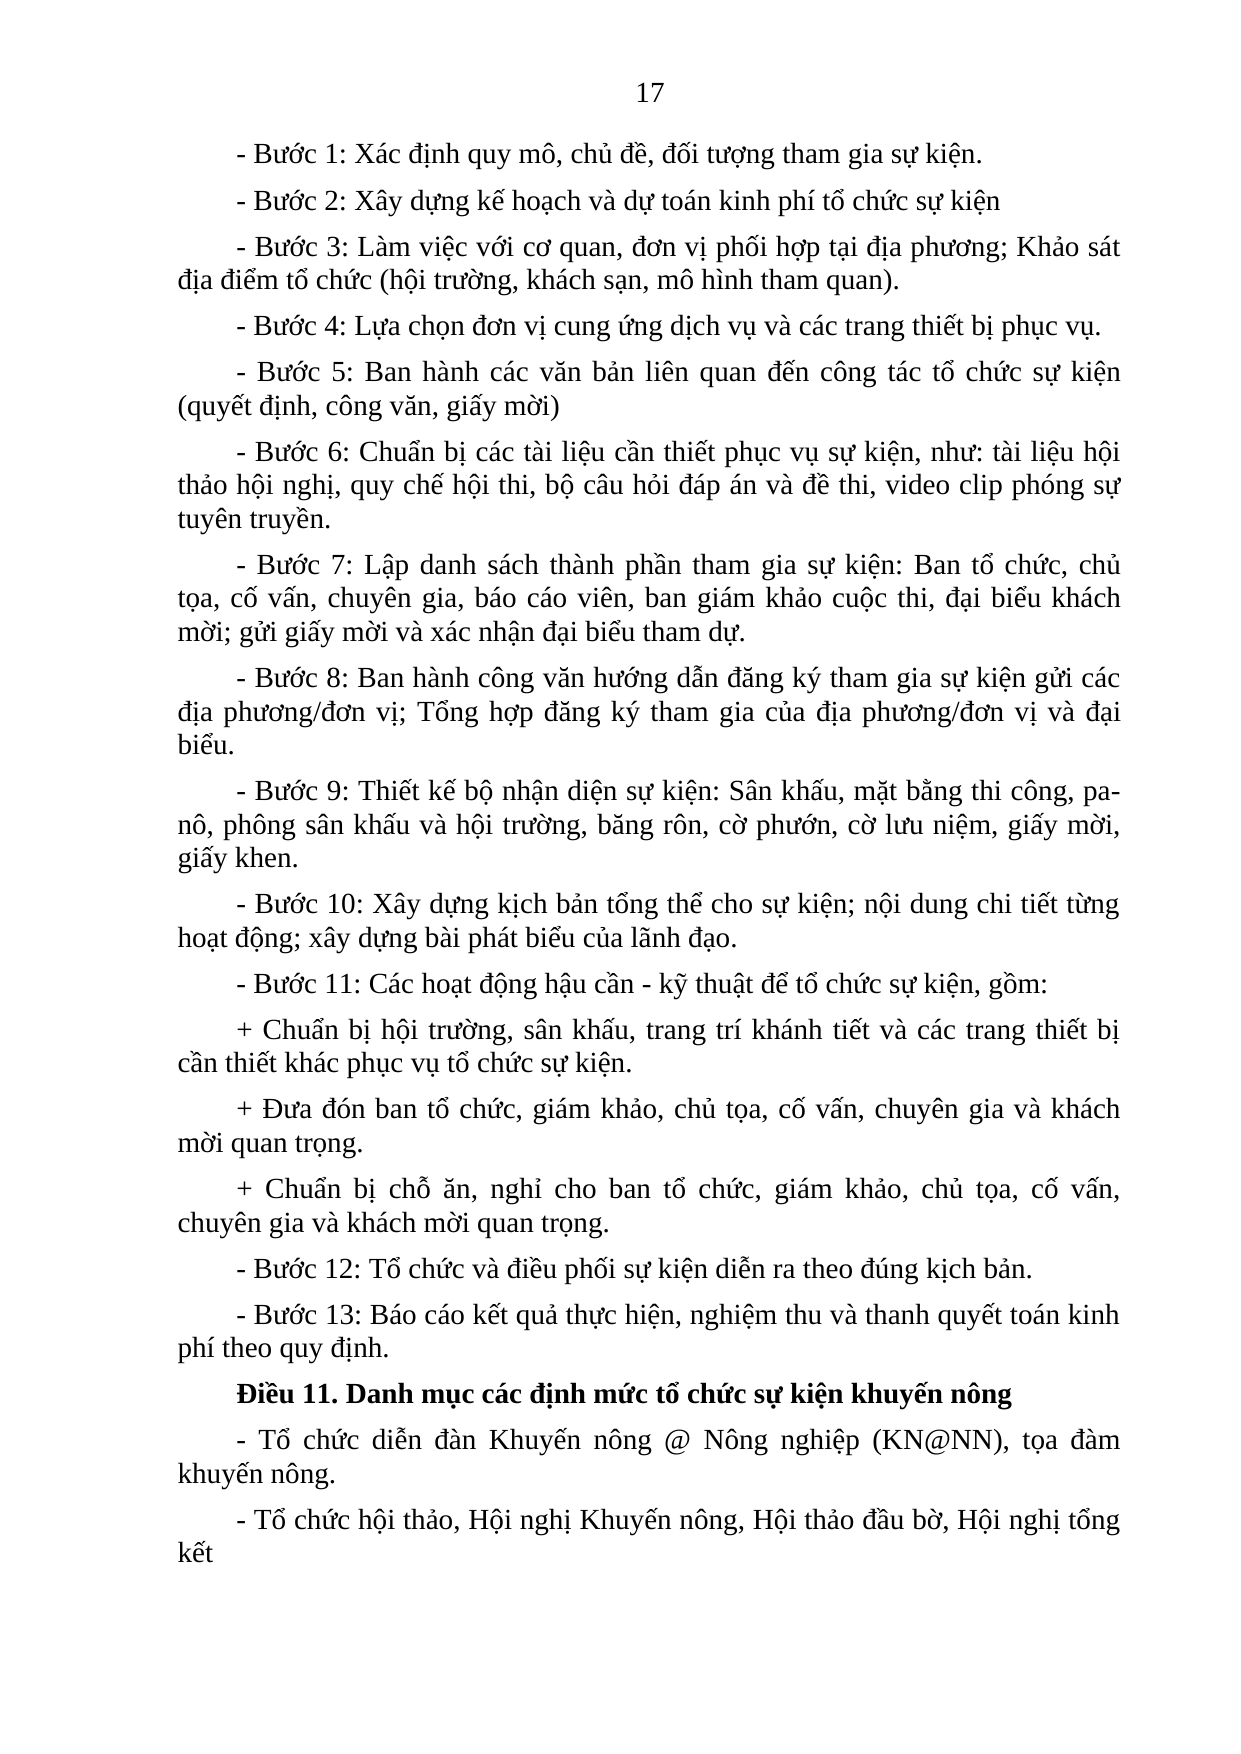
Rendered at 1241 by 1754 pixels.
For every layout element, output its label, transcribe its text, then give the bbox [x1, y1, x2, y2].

text - Bước 5: Ban hành các văn bản liên quan đến công tác tổ chức sự kiện (quyết định, công văn, giấy mời) [177, 354, 1122, 421]
text - Bước 11: Các hoạt động hậu cần - kỹ thuật để tổ chức sự kiện, gồm: [177, 966, 1122, 999]
text - Bước 1: Xác định quy mô, chủ đề, đối tượng tham gia sự kiện. [177, 137, 1122, 170]
text - Tổ chức diễn đàn Khuyến nông @ Nông nghiệp (KN@NN), tọa đàm khuyến nông. [177, 1422, 1122, 1489]
text - Bước 6: Chuẩn bị các tài liệu cần thiết phục vụ sự kiện, như: tài liệu hội thảo hội nghị, quy chế hội thi, bộ câu hỏi đáp án và đề thi, video clip phóng sự tuyên truyền. [177, 434, 1122, 534]
text Điều 11. Danh mục các định mức tổ chức sự kiện khuyến nông [177, 1376, 1122, 1410]
text + Đưa đón ban tổ chức, giám khảo, chủ tọa, cố vấn, chuyên gia và khách mời quan trọng. [177, 1092, 1122, 1159]
text - Bước 9: Thiết kế bộ nhận diện sự kiện: Sân khấu, mặt bằng thi công, pa-nô, phông sân khấu và hội trường, băng rôn, cờ phướn, cờ lưu niệm, giấy mời, giấy khen. [177, 773, 1122, 874]
text - Bước 12: Tổ chức và điều phối sự kiện diễn ra theo đúng kịch bản. [177, 1251, 1122, 1284]
text - Bước 4: Lựa chọn đơn vị cung ứng dịch vụ và các trang thiết bị phục vụ. [177, 308, 1122, 342]
text + Chuẩn bị hội trường, sân khấu, trang trí khánh tiết và các trang thiết bị cần thiết khác phục vụ tổ chức sự kiện. [177, 1012, 1122, 1079]
text + Chuẩn bị chỗ ăn, nghỉ cho ban tổ chức, giám khảo, chủ tọa, cố vấn, chuyên gia và khách mời quan trọng. [177, 1171, 1122, 1238]
text - Bước 7: Lập danh sách thành phần tham gia sự kiện: Ban tổ chức, chủ tọa, cố vấn, chuyên gia, báo cáo viên, ban giám khảo cuộc thi, đại biểu khách mời; gửi giấy mời và xác nhận đại biểu tham dự. [177, 547, 1122, 648]
text - Bước 10: Xây dựng kịch bản tổng thể cho sự kiện; nội dung chi tiết từng hoạt động; xây dựng bài phát biểu của lãnh đạo. [177, 886, 1122, 953]
text - Bước 2: Xây dựng kế hoạch và dự toán kinh phí tổ chức sự kiện [177, 183, 1122, 216]
text - Bước 3: Làm việc với cơ quan, đơn vị phối hợp tại địa phương; Khảo sát địa điểm tổ chức (hội trường, khách sạn, mô hình tham quan). [177, 229, 1122, 296]
text - Tổ chức hội thảo, Hội nghị Khuyến nông, Hội thảo đầu bờ, Hội nghị tổng kết [177, 1502, 1122, 1569]
text - Bước 13: Báo cáo kết quả thực hiện, nghiệm thu và thanh quyết toán kinh phí theo quy định. [177, 1297, 1122, 1364]
text - Bước 8: Ban hành công văn hướng dẫn đăng ký tham gia sự kiện gửi các địa phương/đơn vị; Tổng hợp đăng ký tham gia của địa phương/đơn vị và đại biểu. [177, 660, 1122, 761]
